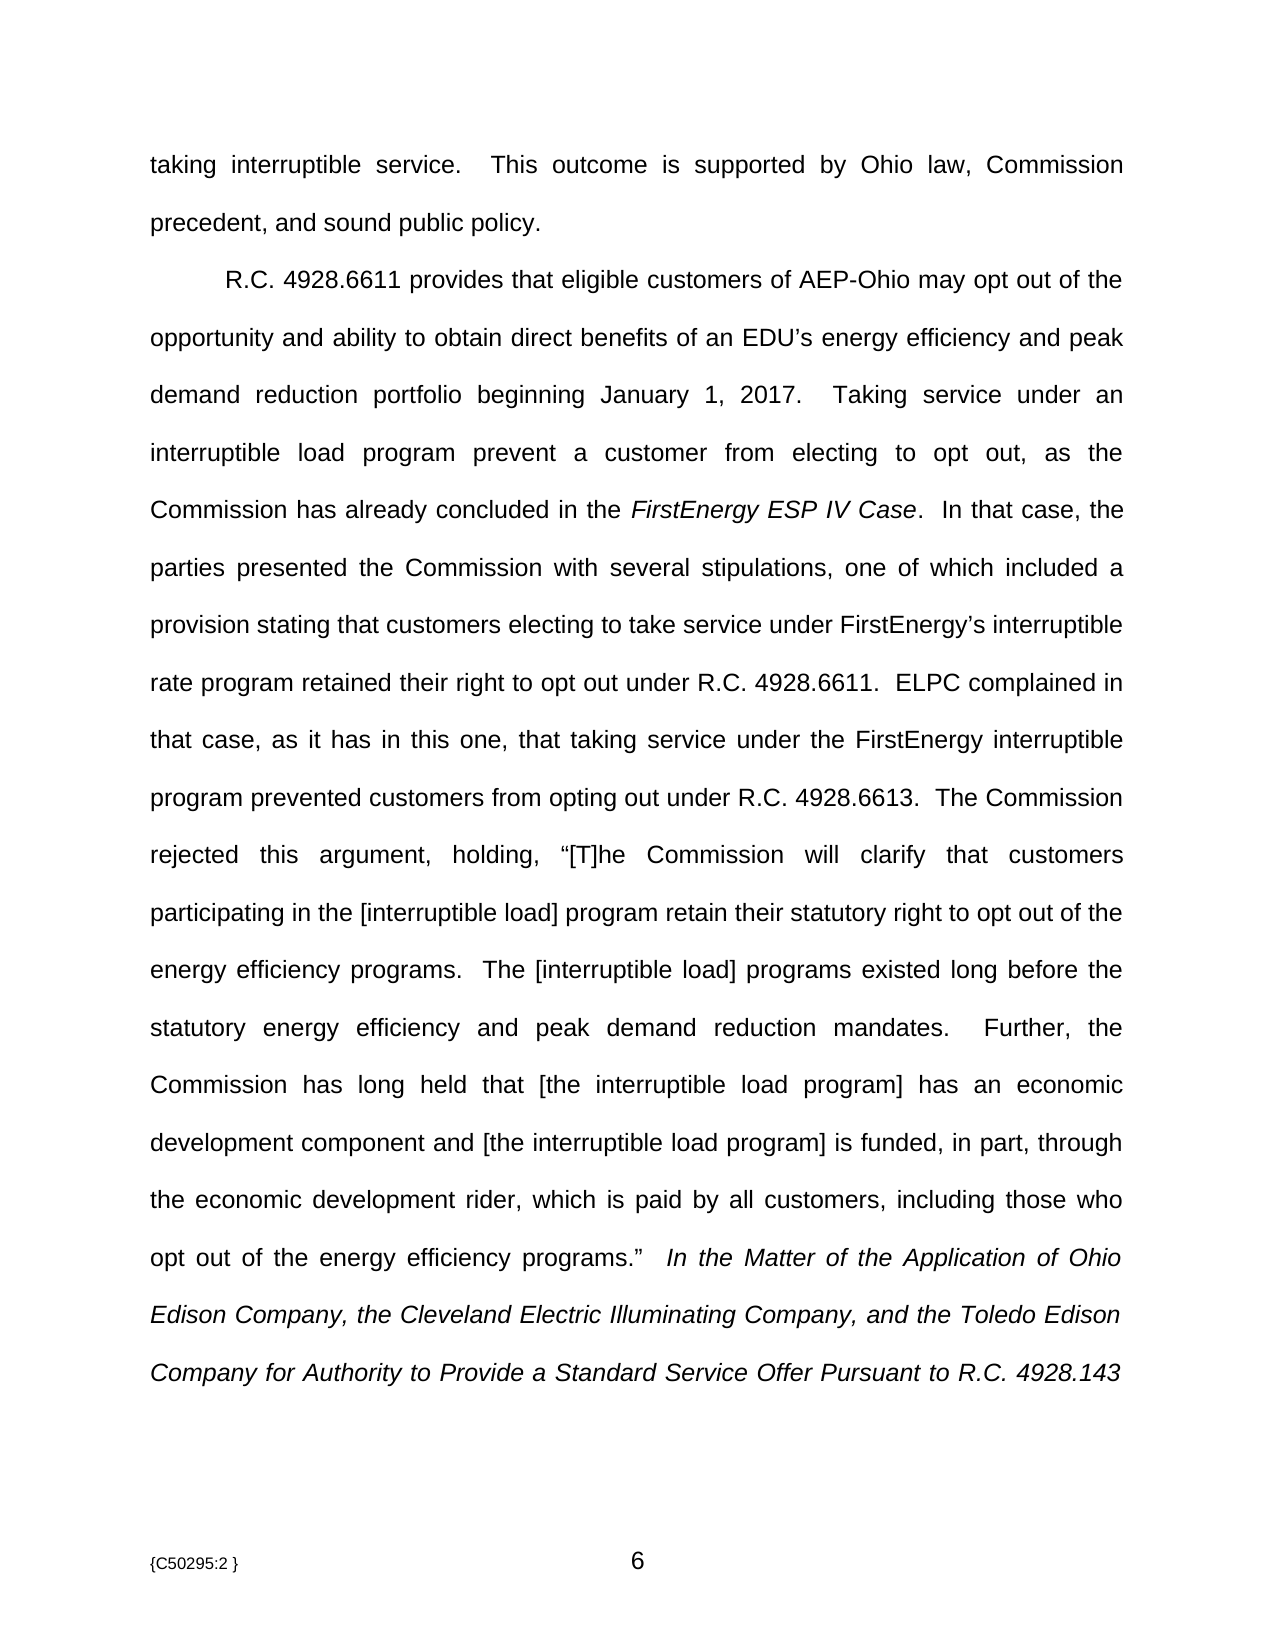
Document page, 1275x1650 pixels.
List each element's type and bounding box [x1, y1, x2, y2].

text [150, 150, 1125, 236]
text [150, 265, 1125, 1386]
